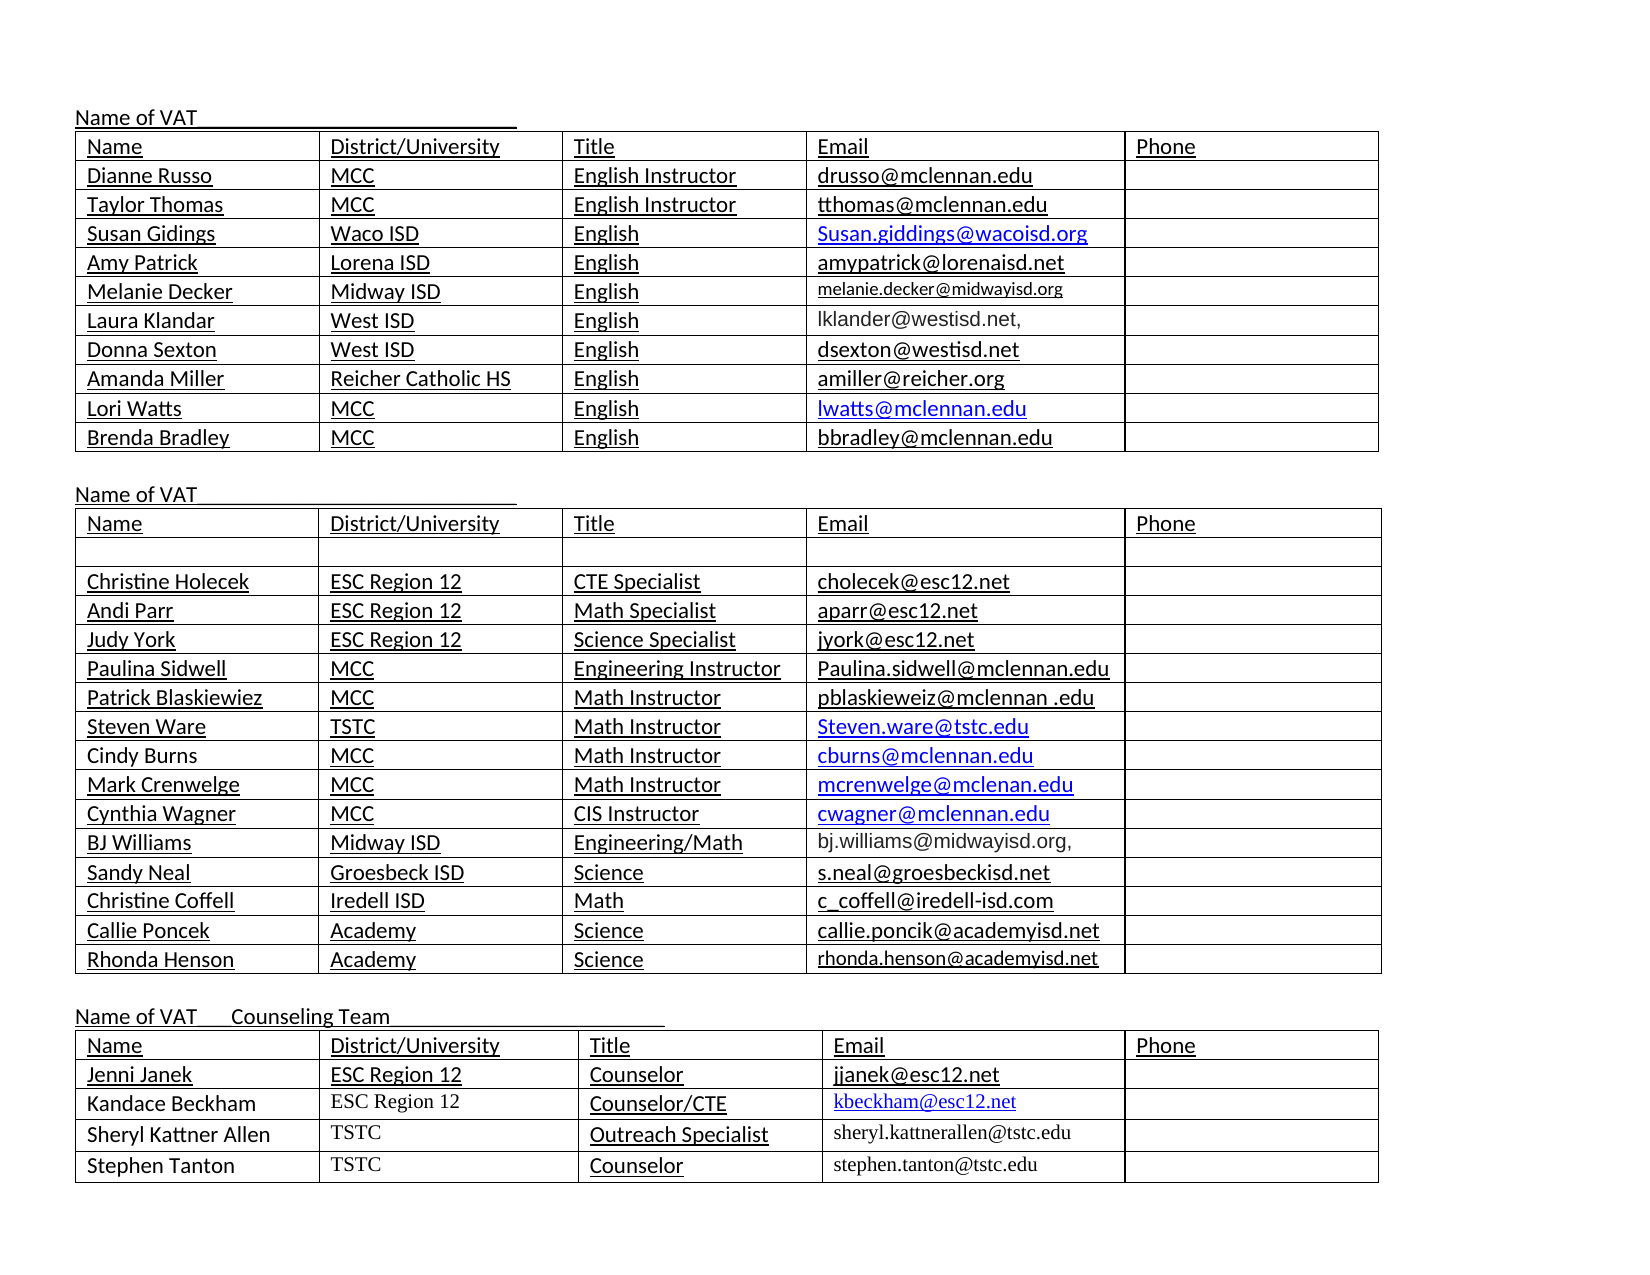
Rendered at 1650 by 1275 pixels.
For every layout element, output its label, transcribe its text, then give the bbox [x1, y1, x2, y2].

table_cell [1126, 365, 1378, 393]
table_cell English [563, 277, 806, 305]
table_cell Cynthia Wagner [76, 800, 318, 827]
table_cell MCC [320, 423, 562, 451]
table_cell Christine Holecek [76, 567, 318, 595]
table_cell MCC [319, 683, 562, 711]
table_cell cholecek@esc12.net [807, 567, 1124, 595]
table_cell [1126, 423, 1378, 451]
table_cell kbeckham@esc12.net [823, 1089, 1124, 1119]
table_header District/University [319, 509, 562, 537]
table_cell [1126, 1152, 1378, 1182]
table_cell Lori Watts [76, 394, 319, 422]
table_cell ESC Region 12 [319, 567, 562, 595]
table_cell Groesbeck ISD [319, 858, 562, 886]
table_cell Andi Parr [76, 596, 318, 624]
table_header Phone [1126, 509, 1381, 537]
table_cell MCC [319, 654, 562, 682]
table_cell Math [563, 887, 806, 915]
table_cell [1126, 625, 1381, 653]
table_cell Math Instructor [563, 683, 806, 711]
table_cell [319, 538, 562, 566]
table_cell MCC [319, 770, 562, 798]
table_cell Callie Poncek [76, 916, 318, 944]
table_cell stephen.tanton@tstc.edu [823, 1152, 1124, 1182]
table_cell callie.poncik@academyisd.net [807, 916, 1124, 944]
table_header Title [579, 1031, 822, 1059]
table_cell CTE Specialist [563, 567, 806, 595]
table_cell Lorena ISD [320, 248, 562, 276]
table_cell [76, 538, 318, 566]
table_cell jyork@esc12.net [807, 625, 1124, 653]
table_header District/University [320, 132, 562, 160]
text Name of VAT____________________________ [75, 103, 1537, 131]
table_cell Steven Ware [76, 712, 318, 740]
table_cell [1126, 219, 1378, 247]
table_header Name [76, 1031, 319, 1059]
table_cell Stephen Tanton [76, 1152, 319, 1182]
table_cell [1126, 394, 1378, 422]
table_cell Science Specialist [563, 625, 806, 653]
table_cell ESC Region 12 [319, 596, 562, 624]
table_cell Reicher Catholic HS [320, 365, 562, 393]
table_header Name [76, 509, 318, 537]
table_header District/University [320, 1031, 578, 1059]
table_cell pblaskieweiz@mclennan .edu [807, 683, 1124, 711]
table_cell Jenni Janek [76, 1060, 319, 1088]
table_cell [1126, 596, 1381, 624]
table_cell Science [563, 945, 806, 973]
table_cell TSTC [320, 1120, 578, 1151]
table_cell Susan Gidings [76, 219, 319, 247]
table_cell amiller@reicher.org [807, 365, 1124, 393]
table_cell Christine Coffell [76, 887, 318, 915]
table_header Email [823, 1031, 1124, 1059]
table_cell Donna Sexton [76, 336, 319, 363]
table_cell ESC Region 12 [320, 1060, 578, 1088]
table_cell English [563, 423, 806, 451]
table_cell bj.williams@midwayisd.org, [807, 829, 1124, 857]
table_cell Midway ISD [320, 277, 562, 305]
table_cell [1126, 858, 1381, 886]
table_cell Counselor [579, 1060, 822, 1088]
table_cell [1126, 567, 1381, 595]
table_header Phone [1126, 132, 1378, 160]
table_cell [1126, 1089, 1378, 1119]
table_cell [1126, 306, 1378, 334]
table_cell [1126, 945, 1381, 973]
table_cell Academy [319, 916, 562, 944]
table_cell jjanek@esc12.net [823, 1060, 1124, 1088]
table_cell [1126, 741, 1381, 769]
table_cell Engineering Instructor [563, 654, 806, 682]
table_cell Outreach Specialist [579, 1120, 822, 1151]
table_cell [1126, 336, 1378, 363]
table_header Email [807, 132, 1124, 160]
table_cell ESC Region 12 [320, 1089, 578, 1119]
table_cell lklander@westisd.net, [807, 306, 1124, 334]
table_cell c_coffell@iredell-isd.com [807, 887, 1124, 915]
table_cell [1126, 829, 1381, 857]
table_cell English [563, 365, 806, 393]
table_cell Paulina.sidwell@mclennan.edu [807, 654, 1124, 682]
table_cell Rhonda Henson [76, 945, 318, 973]
table_cell Iredell ISD [319, 887, 562, 915]
table_cell Science [563, 858, 806, 886]
table_cell [1126, 887, 1381, 915]
table_cell Math Instructor [563, 741, 806, 769]
table_cell MCC [320, 161, 562, 189]
table_cell [1126, 916, 1381, 944]
table_cell Judy York [76, 625, 318, 653]
table_cell Mark Crenwelge [76, 770, 318, 798]
table_cell CIS Instructor [563, 800, 806, 827]
table_header Name [76, 132, 319, 160]
table_cell sheryl.kattnerallen@tstc.edu [823, 1120, 1124, 1151]
table_cell English Instructor [563, 190, 806, 218]
table_cell [1126, 161, 1378, 189]
table_cell [1126, 538, 1381, 566]
table_cell English [563, 219, 806, 247]
table_cell drusso@mclennan.edu [807, 161, 1124, 189]
table_cell [1126, 1120, 1378, 1151]
table_cell Academy [319, 945, 562, 973]
table_cell [1126, 800, 1381, 827]
table_cell dsexton@westisd.net [807, 336, 1124, 363]
table_cell melanie.decker@midwayisd.org [807, 277, 1124, 305]
table_cell Steven.ware@tstc.edu [807, 712, 1124, 740]
table_cell [1126, 277, 1378, 305]
table_cell Engineering/Math [563, 829, 806, 857]
table_cell TSTC [319, 712, 562, 740]
table_cell Math Specialist [563, 596, 806, 624]
table_cell Cindy Burns [76, 741, 318, 769]
table_cell Science [563, 916, 806, 944]
table_cell Taylor Thomas [76, 190, 319, 218]
table_cell mcrenwelge@mclenan.edu [807, 770, 1124, 798]
table_cell [807, 538, 1124, 566]
table_cell Waco ISD [320, 219, 562, 247]
table_cell Math Instructor [563, 770, 806, 798]
table_cell [563, 538, 806, 566]
table_cell TSTC [320, 1152, 578, 1182]
text Name of VAT____________________________ [75, 480, 1537, 508]
table_cell Dianne Russo [76, 161, 319, 189]
table_header Phone [1126, 1031, 1378, 1059]
table_cell BJ Williams [76, 829, 318, 857]
table_cell Sandy Neal [76, 858, 318, 886]
table_cell cwagner@mclennan.edu [807, 800, 1124, 827]
table_cell Counselor [579, 1152, 822, 1182]
table_cell West ISD [320, 336, 562, 363]
table_cell MCC [319, 800, 562, 827]
table_cell lwatts@mclennan.edu [807, 394, 1124, 422]
table_cell MCC [319, 741, 562, 769]
table_cell bbradley@mclennan.edu [807, 423, 1124, 451]
table_cell [1126, 1060, 1378, 1088]
table_cell English [563, 394, 806, 422]
table_cell ESC Region 12 [319, 625, 562, 653]
table_cell English [563, 336, 806, 363]
table_cell Susan.giddings@wacoisd.org [807, 219, 1124, 247]
table_cell [1126, 683, 1381, 711]
table_header Email [807, 509, 1124, 537]
table_cell MCC [320, 394, 562, 422]
table_cell [1126, 190, 1378, 218]
table_cell Brenda Bradley [76, 423, 319, 451]
table_cell aparr@esc12.net [807, 596, 1124, 624]
table_cell tthomas@mclennan.edu [807, 190, 1124, 218]
table_cell MCC [320, 190, 562, 218]
table_cell Patrick Blaskiewiez [76, 683, 318, 711]
table_cell Laura Klandar [76, 306, 319, 334]
table_cell Math Instructor [563, 712, 806, 740]
table_cell Amanda Miller [76, 365, 319, 393]
table_cell Sheryl Kattner Allen [76, 1120, 319, 1151]
table_cell [1126, 248, 1378, 276]
table_cell [1126, 770, 1381, 798]
table_cell Counselor/CTE [579, 1089, 822, 1119]
table_cell Midway ISD [319, 829, 562, 857]
table_cell English Instructor [563, 161, 806, 189]
table_cell Melanie Decker [76, 277, 319, 305]
text Name of VAT___Counseling Team________________________ [75, 1002, 1537, 1030]
table_cell [1126, 654, 1381, 682]
table_cell Paulina Sidwell [76, 654, 318, 682]
table_cell English [563, 248, 806, 276]
table_cell West ISD [320, 306, 562, 334]
table_cell s.neal@groesbeckisd.net [807, 858, 1124, 886]
table_cell English [563, 306, 806, 334]
table_cell [1126, 712, 1381, 740]
table_cell Amy Patrick [76, 248, 319, 276]
table_cell Kandace Beckham [76, 1089, 319, 1119]
table_header Title [563, 509, 806, 537]
table_header Title [563, 132, 806, 160]
table_cell rhonda.henson@academyisd.net [807, 945, 1124, 973]
table_cell cburns@mclennan.edu [807, 741, 1124, 769]
table_cell amypatrick@lorenaisd.net [807, 248, 1124, 276]
